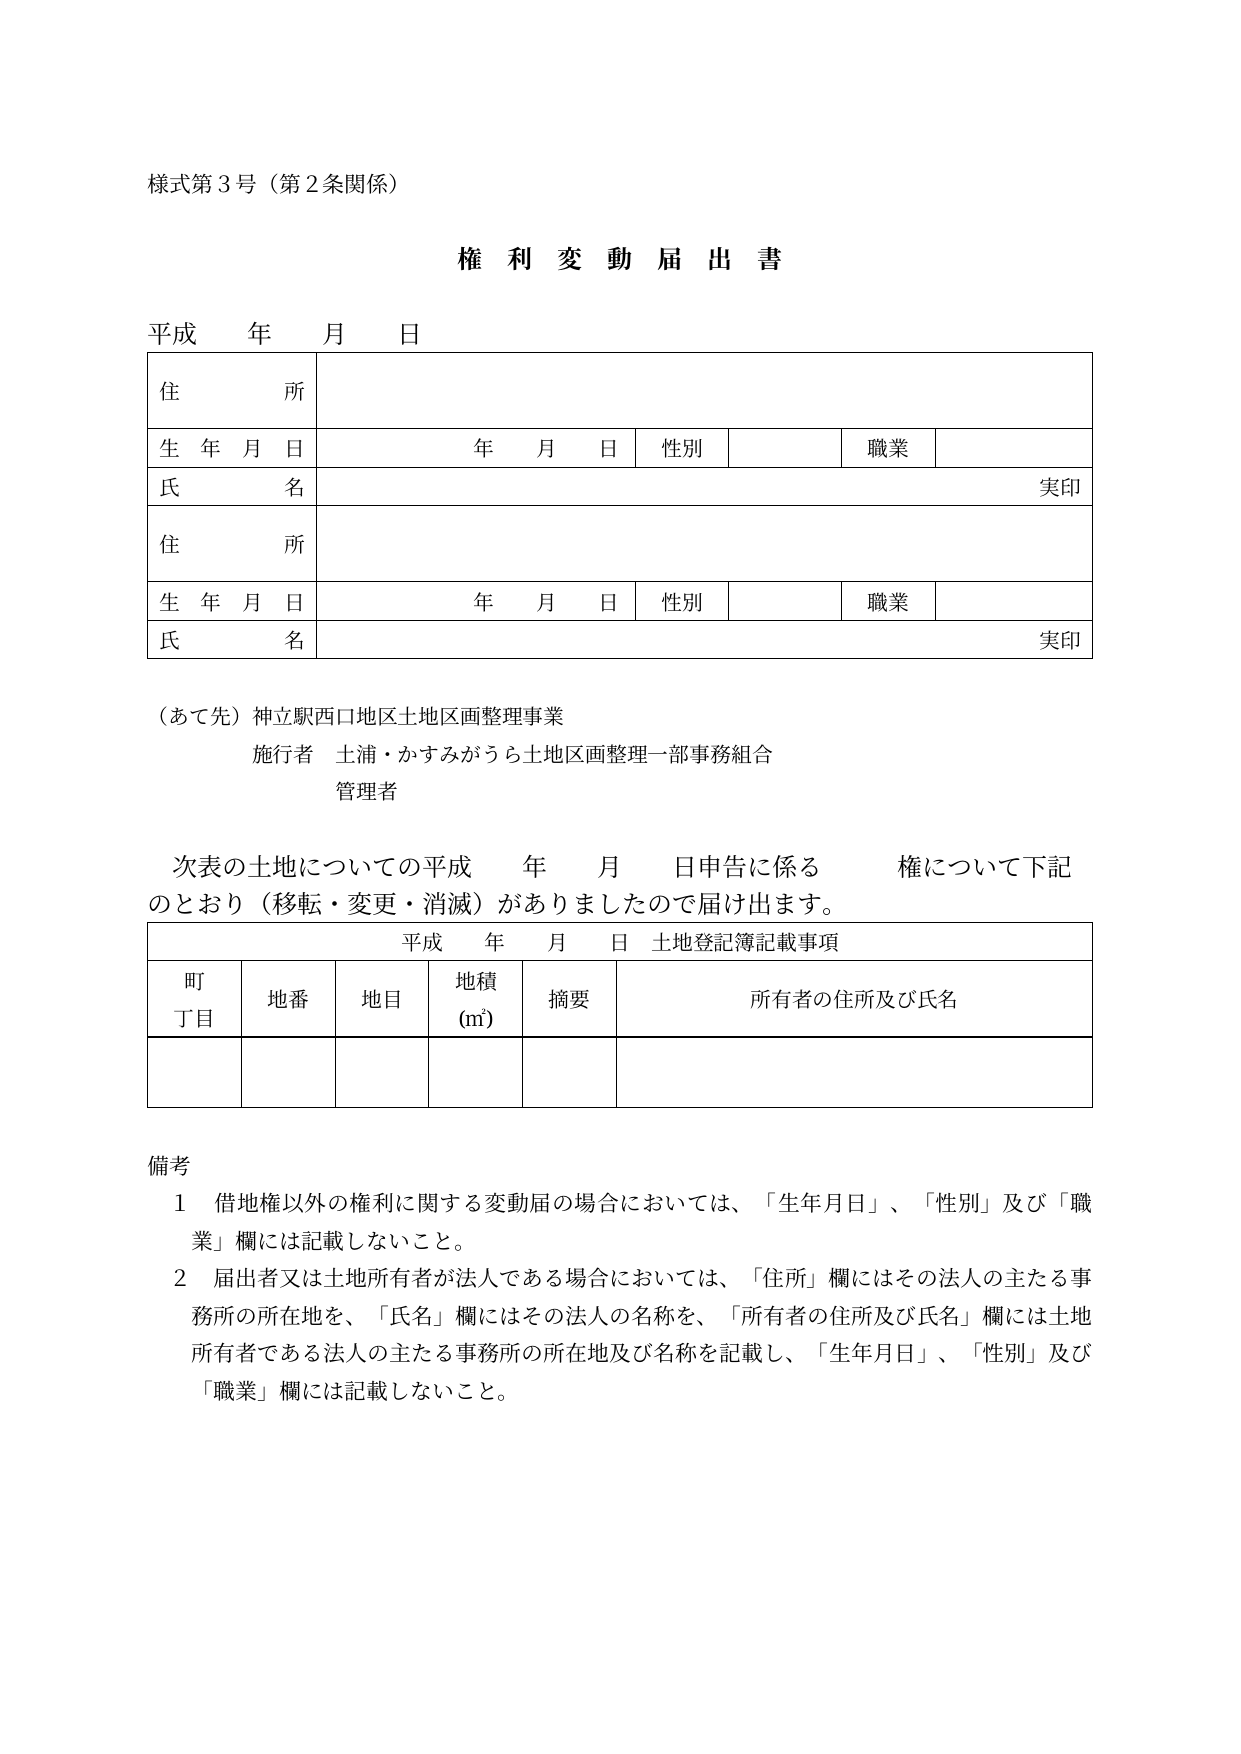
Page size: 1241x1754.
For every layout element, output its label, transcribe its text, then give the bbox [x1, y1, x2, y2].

table_cell 住所 [148, 506, 316, 581]
table_cell 実印 [317, 621, 1092, 658]
table_cell 職業 [842, 429, 935, 467]
table_cell 生年月日 [148, 429, 316, 467]
text 様式第３号（第２条関係） [148, 164, 1092, 202]
table_cell 性別 [636, 582, 728, 620]
text １ 借地権以外の権利に関する変動届の場合においては、「生年月日」、「性別」及び「職業」欄には記載しないこと。 [169, 1183, 1092, 1258]
text 平成 年 月 日 [148, 314, 1092, 352]
table_cell [242, 1038, 335, 1107]
table_cell 町 丁目 [148, 961, 241, 1036]
table_cell 年 月 日 [317, 429, 635, 467]
table_cell 地目 [336, 961, 428, 1036]
text 管理者 [148, 772, 1092, 809]
table_cell 地積(㎡) [429, 961, 522, 1036]
table_cell [336, 1038, 428, 1107]
table_cell [523, 1038, 616, 1107]
table_header [317, 353, 1092, 428]
table_cell 性別 [636, 429, 728, 467]
text ２ 届出者又は土地所有者が法人である場合においては、「住所」欄にはその法人の主たる事務所の所在地を、「氏名」欄にはその法人の名称を、「所有者の住所及び氏名」欄には土地所有者である法人の主たる事務所の所在地及び名称を記載し、「生年月日」、「性別」及び「職業」欄には記載しないこと。 [169, 1258, 1092, 1408]
table_cell 地番 [242, 961, 335, 1036]
table_header 平成 年 月 日 土地登記簿記載事項 [148, 923, 1092, 960]
table_header 住所 [148, 353, 316, 428]
table_cell 摘要 [523, 961, 616, 1036]
table_cell [148, 1038, 241, 1107]
text 権 利 変 動 届 出 書 [148, 239, 1092, 277]
table_cell 生年月日 [148, 582, 316, 620]
table_cell 氏名 [148, 468, 316, 505]
table_cell 年 月 日 [317, 582, 635, 620]
table_cell 所有者の住所及び氏名 [617, 961, 1092, 1036]
text （あて先）神立駅西口地区土地区画整理事業 [148, 697, 1092, 734]
table_cell [617, 1038, 1092, 1107]
text 備考 [148, 1146, 1092, 1183]
text 施行者 土浦・かすみがうら土地区画整理一部事務組合 [148, 734, 1092, 772]
table_cell [429, 1038, 522, 1107]
table_cell [729, 429, 841, 467]
table_cell [936, 429, 1092, 467]
table_cell 職業 [842, 582, 935, 620]
table_cell [936, 582, 1092, 620]
table_cell 氏名 [148, 621, 316, 658]
table_cell [729, 582, 841, 620]
text 次表の土地についての平成 年 月 日申告に係る 権について下記のとおり（移転・変更・消滅）がありましたので届け出ます。 [148, 847, 1092, 922]
table_cell [317, 506, 1092, 581]
table_cell 実印 [317, 468, 1092, 505]
